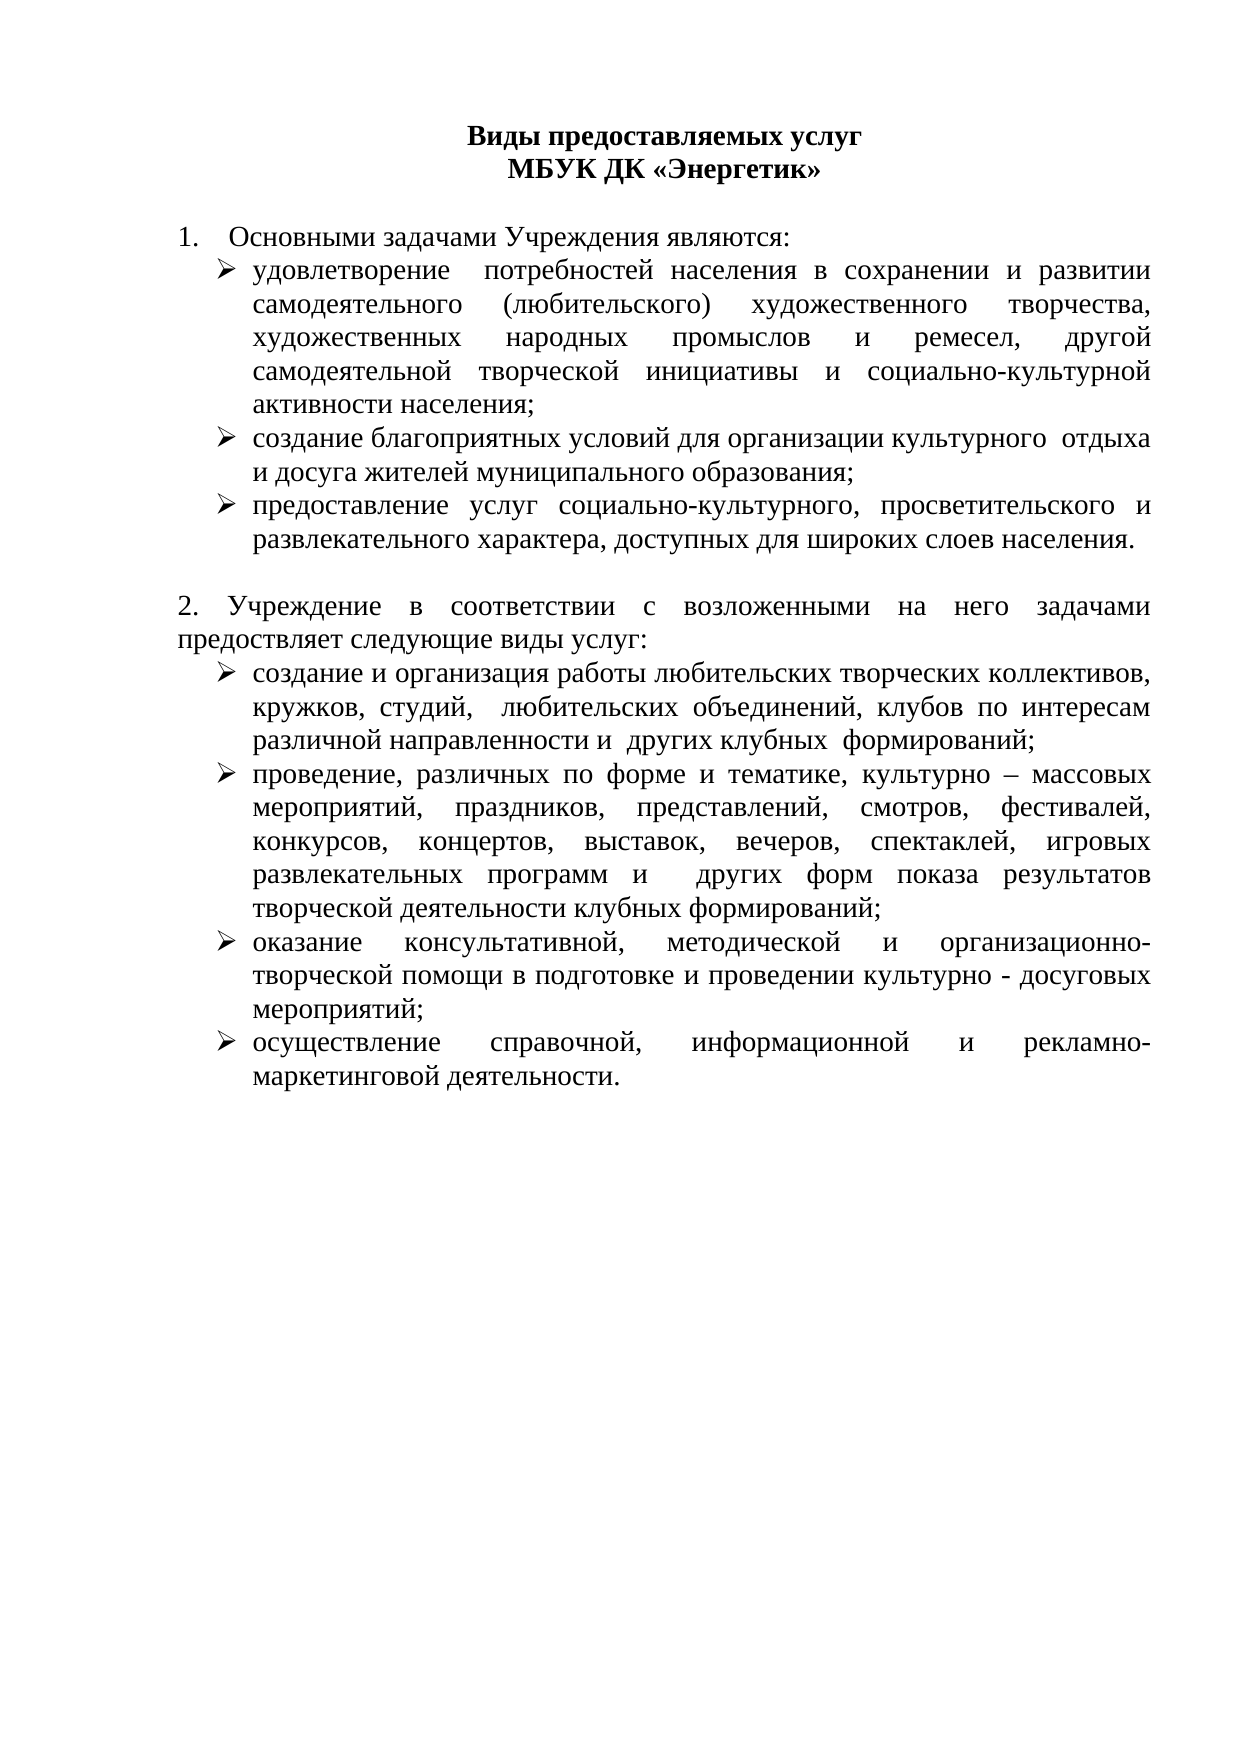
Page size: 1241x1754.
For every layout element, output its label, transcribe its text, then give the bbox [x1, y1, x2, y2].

list удовлетворение потребностей населения в сохранении и развитии самодеятельного (любительского) художественного творчества, художественных народных промыслов и ремесел, другой самодеятельной творческой инициативы и социально-культурной активности населения; [215, 252, 1152, 420]
text МБУК ДК «Энергетик» [177, 152, 1152, 185]
text 2. Учреждение в соответствии с возложенными на него задачами предоствляет следующие виды услуг: [177, 588, 1152, 655]
list проведение, различных по форме и тематике, культурно – массовых мероприятий, праздников, представлений, смотров, фестивалей, конкурсов, концертов, выставок, вечеров, спектаклей, игровых развлекательных программ и других форм показа результатов творческой деятельности клубных формирований; [215, 756, 1152, 924]
list оказание консультативной, методической и организационно-творческой помощи в подготовке и проведении культурно - досуговых мероприятий; [215, 924, 1152, 1024]
list осуществление справочной, информационной и рекламно-маркетинговой деятельности. [215, 1024, 1152, 1092]
text Виды предоставляемых услуг [177, 118, 1152, 152]
list создание и организация работы любительских творческих коллективов, кружков, студий, любительских объединений, клубов по интересам различной направленности и других клубных формирований; [215, 655, 1152, 756]
text 1. Основными задачами Учреждения являются: [177, 219, 1152, 252]
list предоставление услуг социально-культурного, просветительского и развлекательного характера, доступных для широких слоев населения. [215, 487, 1152, 554]
list создание благоприятных условий для организации культурного отдыха и досуга жителей муниципального образования; [215, 420, 1152, 487]
